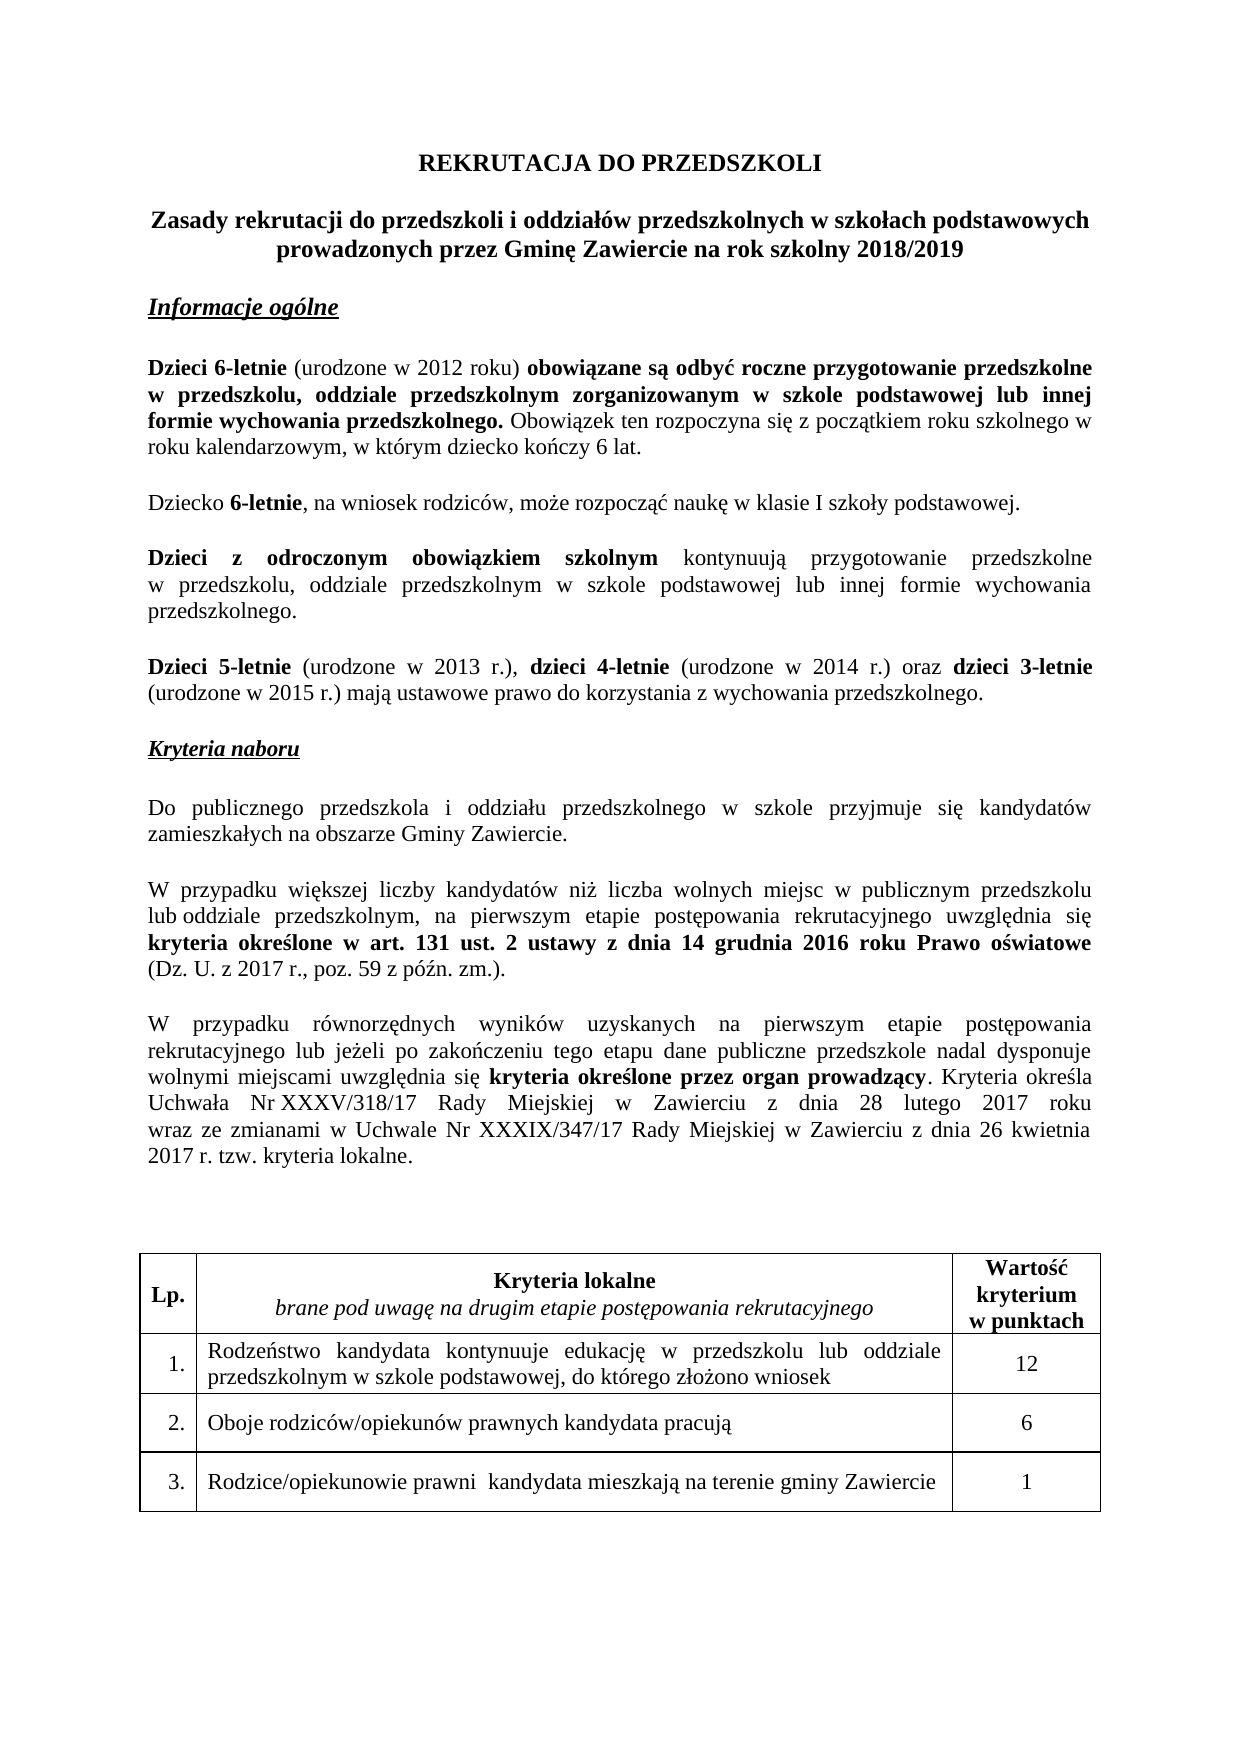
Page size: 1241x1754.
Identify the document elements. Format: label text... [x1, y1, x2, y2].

table_cell 1 [953, 1453, 1100, 1511]
table_cell 2. [141, 1394, 196, 1451]
subtitle Informacje ogólne [148, 292, 1093, 321]
table_header Lp. [141, 1254, 196, 1333]
text W przypadku większej liczby kandydatów niż liczba wolnych miejsc w publicznym przedszkolu lub oddziale przedszkolnym, na pierwszym etapie postępowania rekrutacyjnego uwzględnia się kryteria określone w art. 131 ust. 2 ustawy z dnia 14 grudnia 2016 roku Prawo oświatowe (Dz. U. z 2017 r., poz. 59 z późn. zm.). [148, 876, 1093, 981]
table_cell 6 [953, 1394, 1100, 1451]
table_header Kryteria lokalne brane pod uwagę na drugim etapie postępowania rekrutacyjnego [197, 1254, 952, 1333]
table_cell 12 [953, 1334, 1100, 1392]
table_cell Rodzeństwo kandydata kontynuuje edukację w przedszkolu lub oddziale przedszkolnym w szkole podstawowej, do którego złożono wniosek [197, 1334, 952, 1392]
text Dziecko 6-letnie, na wniosek rodziców, może rozpocząć naukę w klasie I szkoły podstawowej. [148, 489, 1093, 515]
table_cell 1. [141, 1334, 196, 1392]
subtitle Kryteria naboru [148, 734, 1093, 761]
text Dzieci z odroczonym obowiązkiem szkolnym kontynuują przygotowanie przedszkolne w przedszkolu, oddziale przedszkolnym w szkole podstawowej lub innej formie wychowania przedszkolnego. [148, 544, 1093, 623]
text W przypadku równorzędnych wyników uzyskanych na pierwszym etapie postępowania rekrutacyjnego lub jeżeli po zakończeniu tego etapu dane publiczne przedszkole nadal dysponuje wolnymi miejscami uwzględnia się kryteria określone przez organ prowadzący. Kryteria określa Uchwała Nr XXXV/318/17 Rady Miejskiej w Zawierciu z dnia 28 lutego 2017 roku wraz ze zmianami w Uchwale Nr XXXIX/347/17 Rady Miejskiej w Zawierciu z dnia 26 kwietnia 2017 r. tzw. kryteria lokalne. [148, 1010, 1093, 1168]
text Dzieci 6-letnie (urodzone w 2012 roku) obowiązane są odbyć roczne przygotowanie przedszkolne w przedszkolu, oddziale przedszkolnym zorganizowanym w szkole podstawowej lub innej formie wychowania przedszkolnego. Obowiązek ten rozpoczyna się z początkiem roku szkolnego w roku kalendarzowym, w którym dziecko kończy 6 lat. [148, 354, 1093, 460]
text Zasady rekrutacji do przedszkoli i oddziałów przedszkolnych w szkołach podstawowych prowadzonych przez Gminę Zawiercie na rok szkolny 2018/2019 [148, 206, 1093, 263]
table_cell 3. [141, 1453, 196, 1511]
text REKRUTACJA DO PRZEDSZKOLI [148, 148, 1093, 176]
table_header Wartość kryterium w punktach [953, 1254, 1100, 1333]
table_cell Oboje rodziców/opiekunów prawnych kandydata pracują [197, 1394, 952, 1451]
table_cell Rodzice/opiekunowie prawni kandydata mieszkają na terenie gminy Zawiercie [197, 1453, 952, 1511]
text Do publicznego przedszkola i oddziału przedszkolnego w szkole przyjmuje się kandydatów zamieszkałych na obszarze Gminy Zawiercie. [148, 794, 1093, 847]
text Dzieci 5-letnie (urodzone w 2013 r.), dzieci 4-letnie (urodzone w 2014 r.) oraz dzieci 3-letnie (urodzone w 2015 r.) mają ustawowe prawo do korzystania z wychowania przedszkolnego. [148, 653, 1093, 705]
